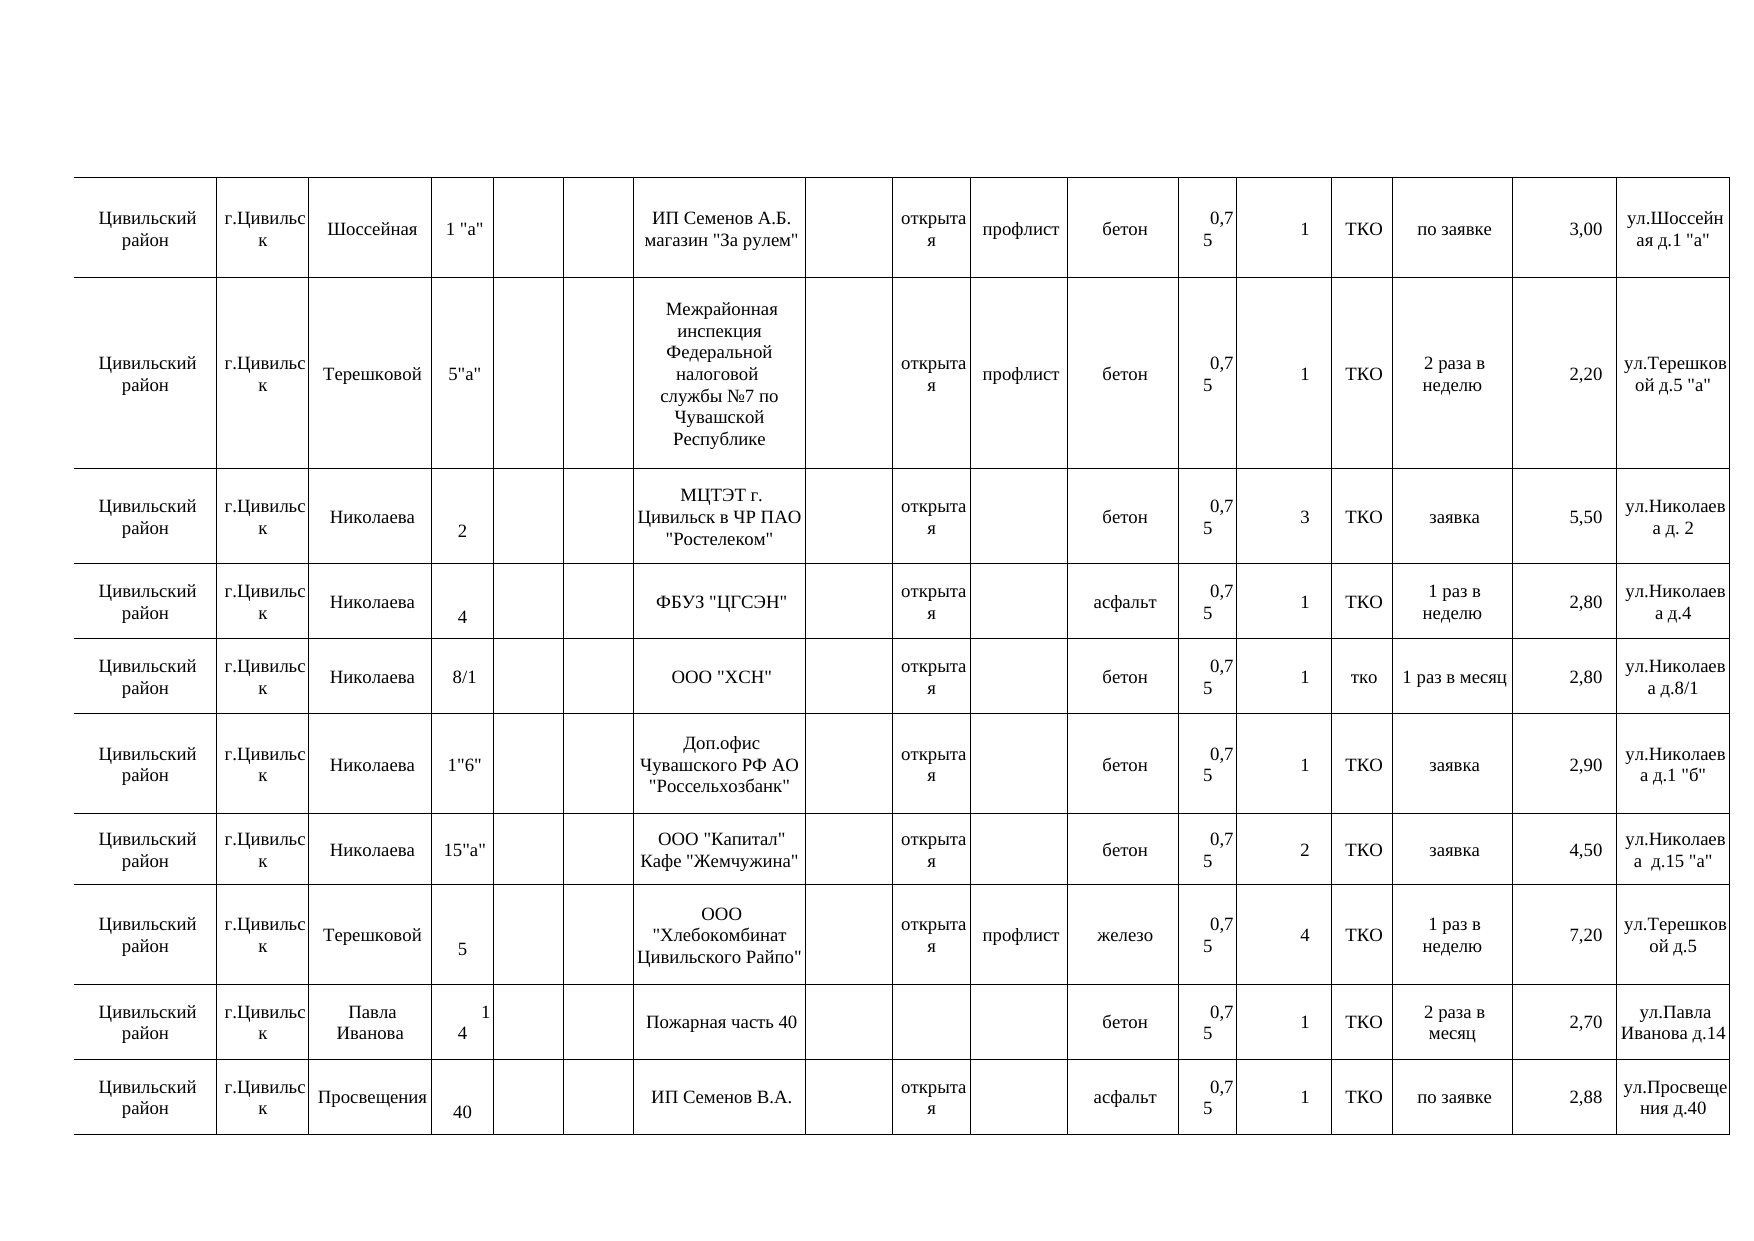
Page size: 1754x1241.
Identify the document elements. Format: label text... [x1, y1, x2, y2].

table_cell [806, 178, 892, 277]
table_cell 3,00 [1513, 178, 1616, 277]
table_cell 2 [1237, 814, 1331, 883]
table_cell ТКО [1332, 714, 1392, 813]
table_cell ТКО [1332, 1060, 1392, 1133]
table_cell [971, 639, 1067, 713]
table_cell ТКО [1332, 885, 1392, 983]
table_cell [564, 885, 633, 983]
table_cell 0,75 [1179, 1060, 1236, 1133]
table_cell открытая [893, 885, 970, 983]
table_cell [564, 985, 633, 1058]
table_cell [971, 564, 1067, 638]
table_cell профлист [971, 278, 1067, 468]
table_cell 0,75 [1179, 639, 1236, 713]
table_cell по заявке [1393, 1060, 1512, 1133]
table_cell [564, 564, 633, 638]
table_cell 2 раза в месяц [1393, 985, 1512, 1058]
table_cell 1 "а" [432, 178, 493, 277]
table_cell Пожарная часть 40 [634, 985, 805, 1058]
table_cell [971, 469, 1067, 563]
table_cell ул.Николаева д. 2 [1617, 469, 1729, 563]
table_cell заявка [1393, 469, 1512, 563]
table_cell заявка [1393, 814, 1512, 883]
table_cell открытая [893, 178, 970, 277]
table_cell Межрайонная инспекция Федеральной налоговой службы №7 по Чувашской Республике [634, 278, 805, 468]
table_cell 2,80 [1513, 564, 1616, 638]
table_cell [494, 885, 563, 983]
table_cell [494, 278, 563, 468]
table_cell [806, 564, 892, 638]
table_cell бетон [1068, 814, 1178, 883]
table_cell г.Цивильск [217, 564, 308, 638]
table_cell 2,90 [1513, 714, 1616, 813]
table_cell [494, 178, 563, 277]
table_cell г.Цивильск [217, 814, 308, 883]
table_cell профлист [971, 885, 1067, 983]
table_cell 3 [1237, 469, 1331, 563]
table_cell [971, 1060, 1067, 1133]
table_cell 2,88 [1513, 1060, 1616, 1133]
table_cell 1 [1237, 639, 1331, 713]
table_cell 1 [1237, 714, 1331, 813]
table_cell 1"6" [432, 714, 493, 813]
table_cell по заявке [1393, 178, 1512, 277]
table_cell ул.Николаева д.8/1 [1617, 639, 1729, 713]
table_cell Павла Иванова [309, 985, 431, 1058]
table_cell Цивильский район [74, 985, 216, 1058]
table_cell 5 [432, 885, 493, 983]
table_cell Цивильский район [74, 885, 216, 983]
table_cell ул.Шоссейная д.1 "а" [1617, 178, 1729, 277]
table_cell 2 раза в неделю [1393, 278, 1512, 468]
table_cell г.Цивильск [217, 1060, 308, 1133]
table_cell 0,75 [1179, 714, 1236, 813]
table_cell 5,50 [1513, 469, 1616, 563]
table_cell открытая [893, 278, 970, 468]
table_cell железо [1068, 885, 1178, 983]
table_cell [494, 469, 563, 563]
table_cell [971, 814, 1067, 883]
table_cell [494, 639, 563, 713]
table_cell [806, 814, 892, 883]
table_cell ул.Терешковой д.5 "а" [1617, 278, 1729, 468]
table_cell [806, 985, 892, 1058]
table_cell ул.Павла Иванова д.14 [1617, 985, 1729, 1058]
table_cell 0,75 [1179, 278, 1236, 468]
table_cell заявка [1393, 714, 1512, 813]
table_cell 7,20 [1513, 885, 1616, 983]
table_cell ул.Терешковой д.5 [1617, 885, 1729, 983]
table_cell [564, 1060, 633, 1133]
table_cell ТКО [1332, 278, 1392, 468]
table_cell ИП Семенов А.Б. магазин "За рулем" [634, 178, 805, 277]
table_cell бетон [1068, 985, 1178, 1058]
table_cell [971, 985, 1067, 1058]
table_cell Цивильский район [74, 814, 216, 883]
table_cell ТКО [1332, 814, 1392, 883]
table_cell ТКО [1332, 469, 1392, 563]
table_cell 0,75 [1179, 985, 1236, 1058]
table_cell профлист [971, 178, 1067, 277]
table_cell [494, 714, 563, 813]
table_cell МЦТЭТ г. Цивильск в ЧР ПАО "Ростелеком" [634, 469, 805, 563]
table_cell асфальт [1068, 1060, 1178, 1133]
table_cell 4 [432, 564, 493, 638]
table_cell ФБУЗ "ЦГСЭН" [634, 564, 805, 638]
table_cell ИП Семенов В.А. [634, 1060, 805, 1133]
table_cell [494, 985, 563, 1058]
table_cell [806, 885, 892, 983]
table_cell [564, 469, 633, 563]
table_cell г.Цивильск [217, 278, 308, 468]
table_cell 1 [1237, 1060, 1331, 1133]
table_cell 2,20 [1513, 278, 1616, 468]
table_cell 1 [1237, 178, 1331, 277]
table_cell Терешковой [309, 885, 431, 983]
table_cell [806, 1060, 892, 1133]
table_cell ул.Николаева д.15 "а" [1617, 814, 1729, 883]
table_cell г.Цивильск [217, 178, 308, 277]
table_cell [564, 814, 633, 883]
table_cell 0,75 [1179, 814, 1236, 883]
table_cell бетон [1068, 639, 1178, 713]
table_cell Терешковой [309, 278, 431, 468]
table_cell открытая [893, 1060, 970, 1133]
table_cell 2 [432, 469, 493, 563]
table_cell асфальт [1068, 564, 1178, 638]
table_cell тко [1332, 639, 1392, 713]
table_cell Николаева [309, 714, 431, 813]
table_cell 0,75 [1179, 885, 1236, 983]
table_cell Цивильский район [74, 564, 216, 638]
table_cell г.Цивильск [217, 985, 308, 1058]
table_cell [893, 985, 970, 1058]
table_cell бетон [1068, 714, 1178, 813]
table_cell [806, 714, 892, 813]
table_cell ТКО [1332, 178, 1392, 277]
table_cell 0,75 [1179, 178, 1236, 277]
table_cell открытая [893, 564, 970, 638]
table_cell [494, 1060, 563, 1133]
table_cell Цивильский район [74, 714, 216, 813]
table_cell Просвещения [309, 1060, 431, 1133]
table_cell 1 [1237, 985, 1331, 1058]
table_cell Шоссейная [309, 178, 431, 277]
table_cell 1 [1237, 564, 1331, 638]
table_cell [564, 278, 633, 468]
table_cell [564, 178, 633, 277]
table_cell 40 [432, 1060, 493, 1133]
table_cell 4 [1237, 885, 1331, 983]
table_cell [971, 714, 1067, 813]
table_cell ООО "ХСН" [634, 639, 805, 713]
table_cell 2,70 [1513, 985, 1616, 1058]
table_cell ООО "Хлебокомбинат Цивильского Райпо" [634, 885, 805, 983]
table_cell ООО "Капитал" Кафе "Жемчужина" [634, 814, 805, 883]
table_cell открытая [893, 714, 970, 813]
table_cell [806, 639, 892, 713]
table_cell г.Цивильск [217, 885, 308, 983]
table_cell [494, 814, 563, 883]
table_cell [564, 714, 633, 813]
table_cell Николаева [309, 639, 431, 713]
table_cell 1 раз в неделю [1393, 564, 1512, 638]
table_cell 1 раз в месяц [1393, 639, 1512, 713]
table_cell ТКО [1332, 564, 1392, 638]
table_cell 0,75 [1179, 469, 1236, 563]
table_cell [564, 639, 633, 713]
table_cell Николаева [309, 469, 431, 563]
table_cell 4,50 [1513, 814, 1616, 883]
table_cell 2,80 [1513, 639, 1616, 713]
table_cell 14 [432, 985, 493, 1058]
table_cell Цивильский район [74, 469, 216, 563]
table_cell открытая [893, 469, 970, 563]
table_cell бетон [1068, 178, 1178, 277]
table_cell Цивильский район [74, 278, 216, 468]
table_cell Доп.офис Чувашского РФ АО "Россельхозбанк" [634, 714, 805, 813]
table_cell г.Цивильск [217, 639, 308, 713]
table_cell ТКО [1332, 985, 1392, 1058]
table_cell 1 [1237, 278, 1331, 468]
table_cell 5"а" [432, 278, 493, 468]
table_cell бетон [1068, 278, 1178, 468]
table_cell 0,75 [1179, 564, 1236, 638]
table_cell г.Цивильск [217, 469, 308, 563]
table_cell Цивильский район [74, 639, 216, 713]
table_cell [494, 564, 563, 638]
table_cell Николаева [309, 814, 431, 883]
table_cell [806, 469, 892, 563]
table_cell 15"а" [432, 814, 493, 883]
table_cell открытая [893, 814, 970, 883]
table_cell Николаева [309, 564, 431, 638]
table_cell бетон [1068, 469, 1178, 563]
table_cell г.Цивильск [217, 714, 308, 813]
table_cell ул.Николаева д.4 [1617, 564, 1729, 638]
table_cell Цивильский район [74, 178, 216, 277]
table_cell открытая [893, 639, 970, 713]
table_cell Цивильский район [74, 1060, 216, 1133]
table_cell [806, 278, 892, 468]
table_cell 1 раз в неделю [1393, 885, 1512, 983]
table_cell ул.Николаева д.1 "б" [1617, 714, 1729, 813]
table_cell 8/1 [432, 639, 493, 713]
table_cell ул.Просвещения д.40 [1617, 1060, 1729, 1133]
